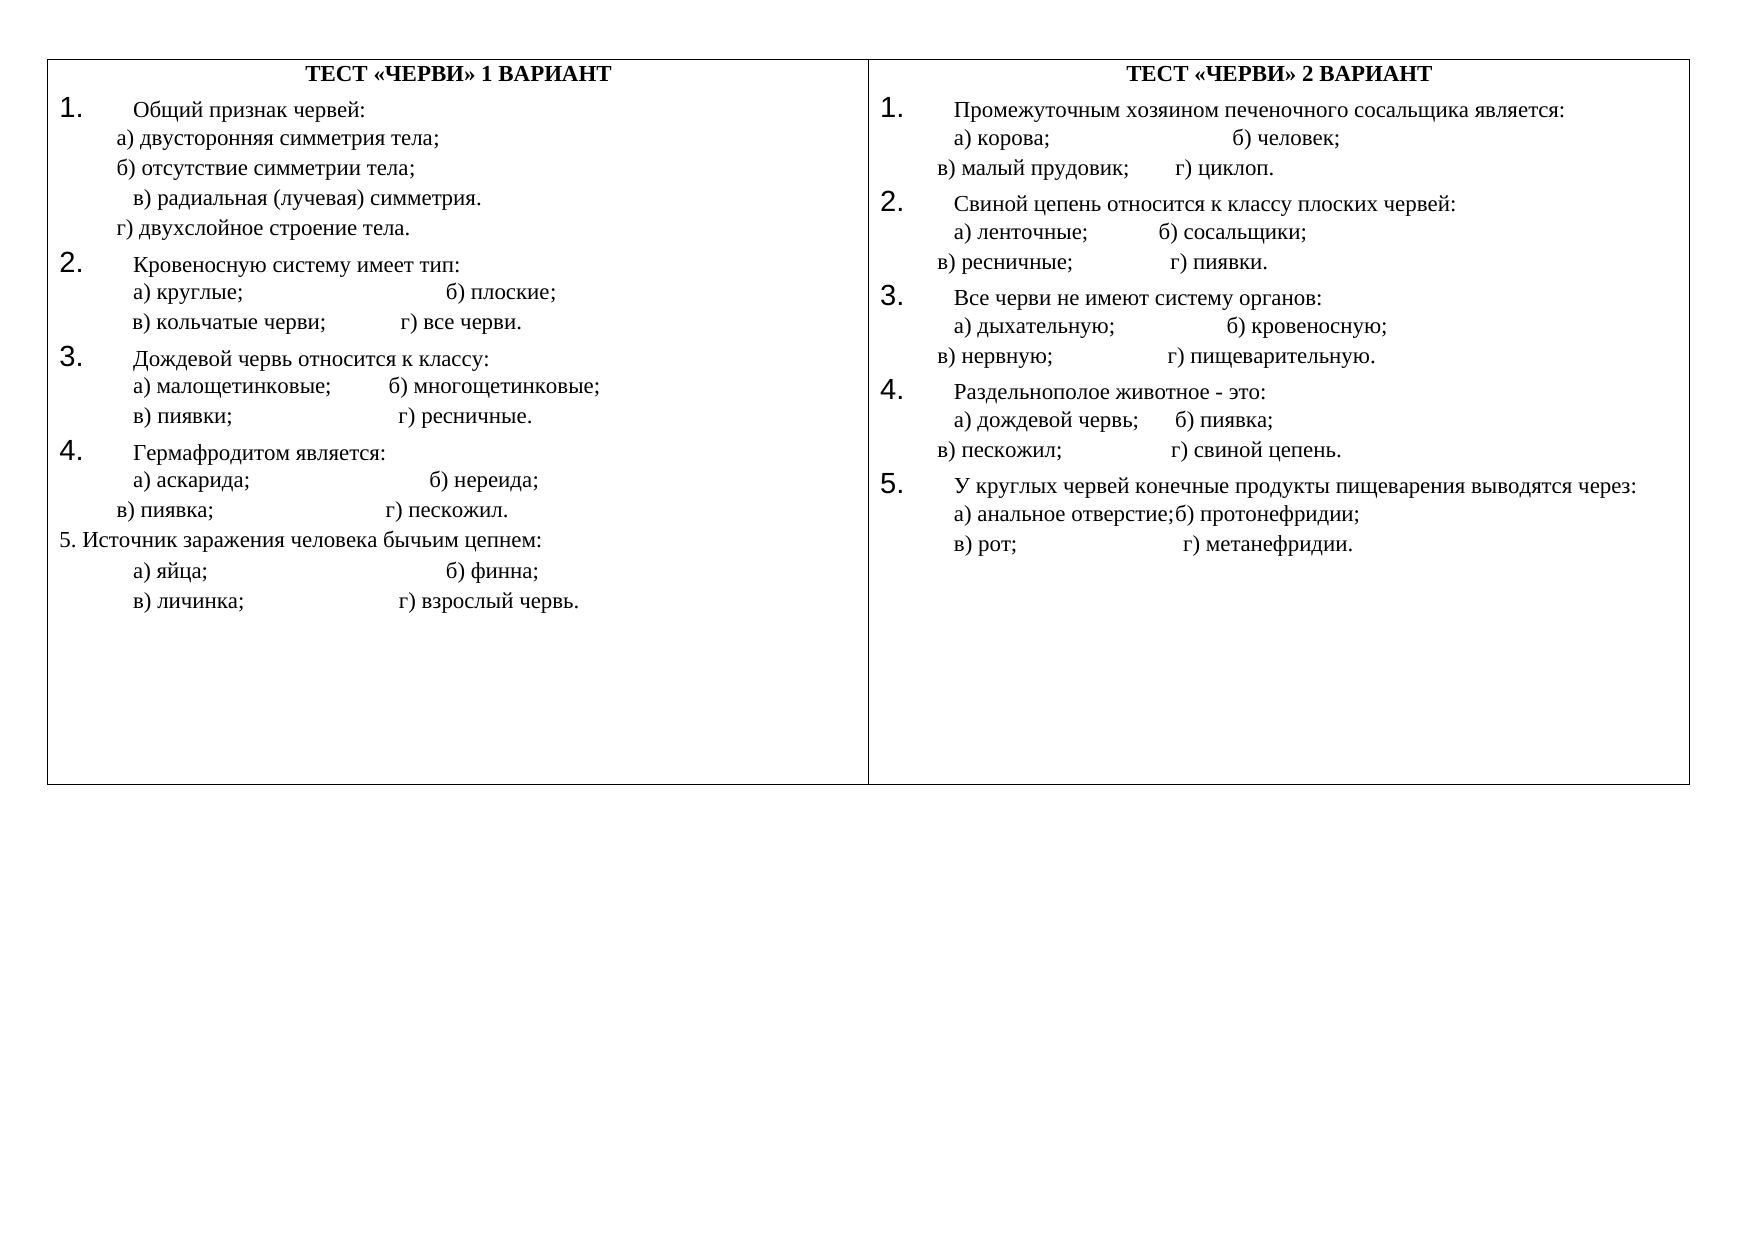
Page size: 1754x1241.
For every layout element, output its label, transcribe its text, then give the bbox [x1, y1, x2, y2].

table_header ТЕСТ «ЧЕРВИ» 1 ВАРИАНТ Общий признак червей: а) двусторонняя симметрия тела; б) отсутствие симметрии тела; в) радиальная (лучевая) симметрия. г) двухслойное строение тела. Кровеносную систему имеет тип: а) круглые; б) плоские; в) кольчатые черви; г) все черви. Дождевой червь относится к классу: а) малощетинковые; б) многощетинковые; в) пиявки; г) ресничные. Гермафродитом является: а) аскарида; б) нереида; в) пиявка; г) пескожил. 5. Источник заражения человека бычьим цепнем: а) яйца; б) финна; в) личинка; г) взрослый червь. [48, 60, 868, 783]
table_header ТЕСТ «ЧЕРВИ» 2 ВАРИАНТ Промежуточным хозяином печеночного сосальщика является: а) корова; б) человек; в) малый прудовик; г) циклоп. Свиной цепень относится к классу плоских червей: а) ленточные; б) сосальщики; в) ресничные; г) пиявки. Все черви не имеют систему органов: а) дыхательную; б) кровеносную; в) нервную; г) пищеварительную. Раздельнополое животное - это: а) дождевой червь; б) пиявка; в) пескожил; г) свиной цепень. У круглых червей конечные продукты пищеварения выводятся через: а) анальное отверстие; б) протонефридии; в) рот; г) метанефридии. [869, 60, 1689, 783]
